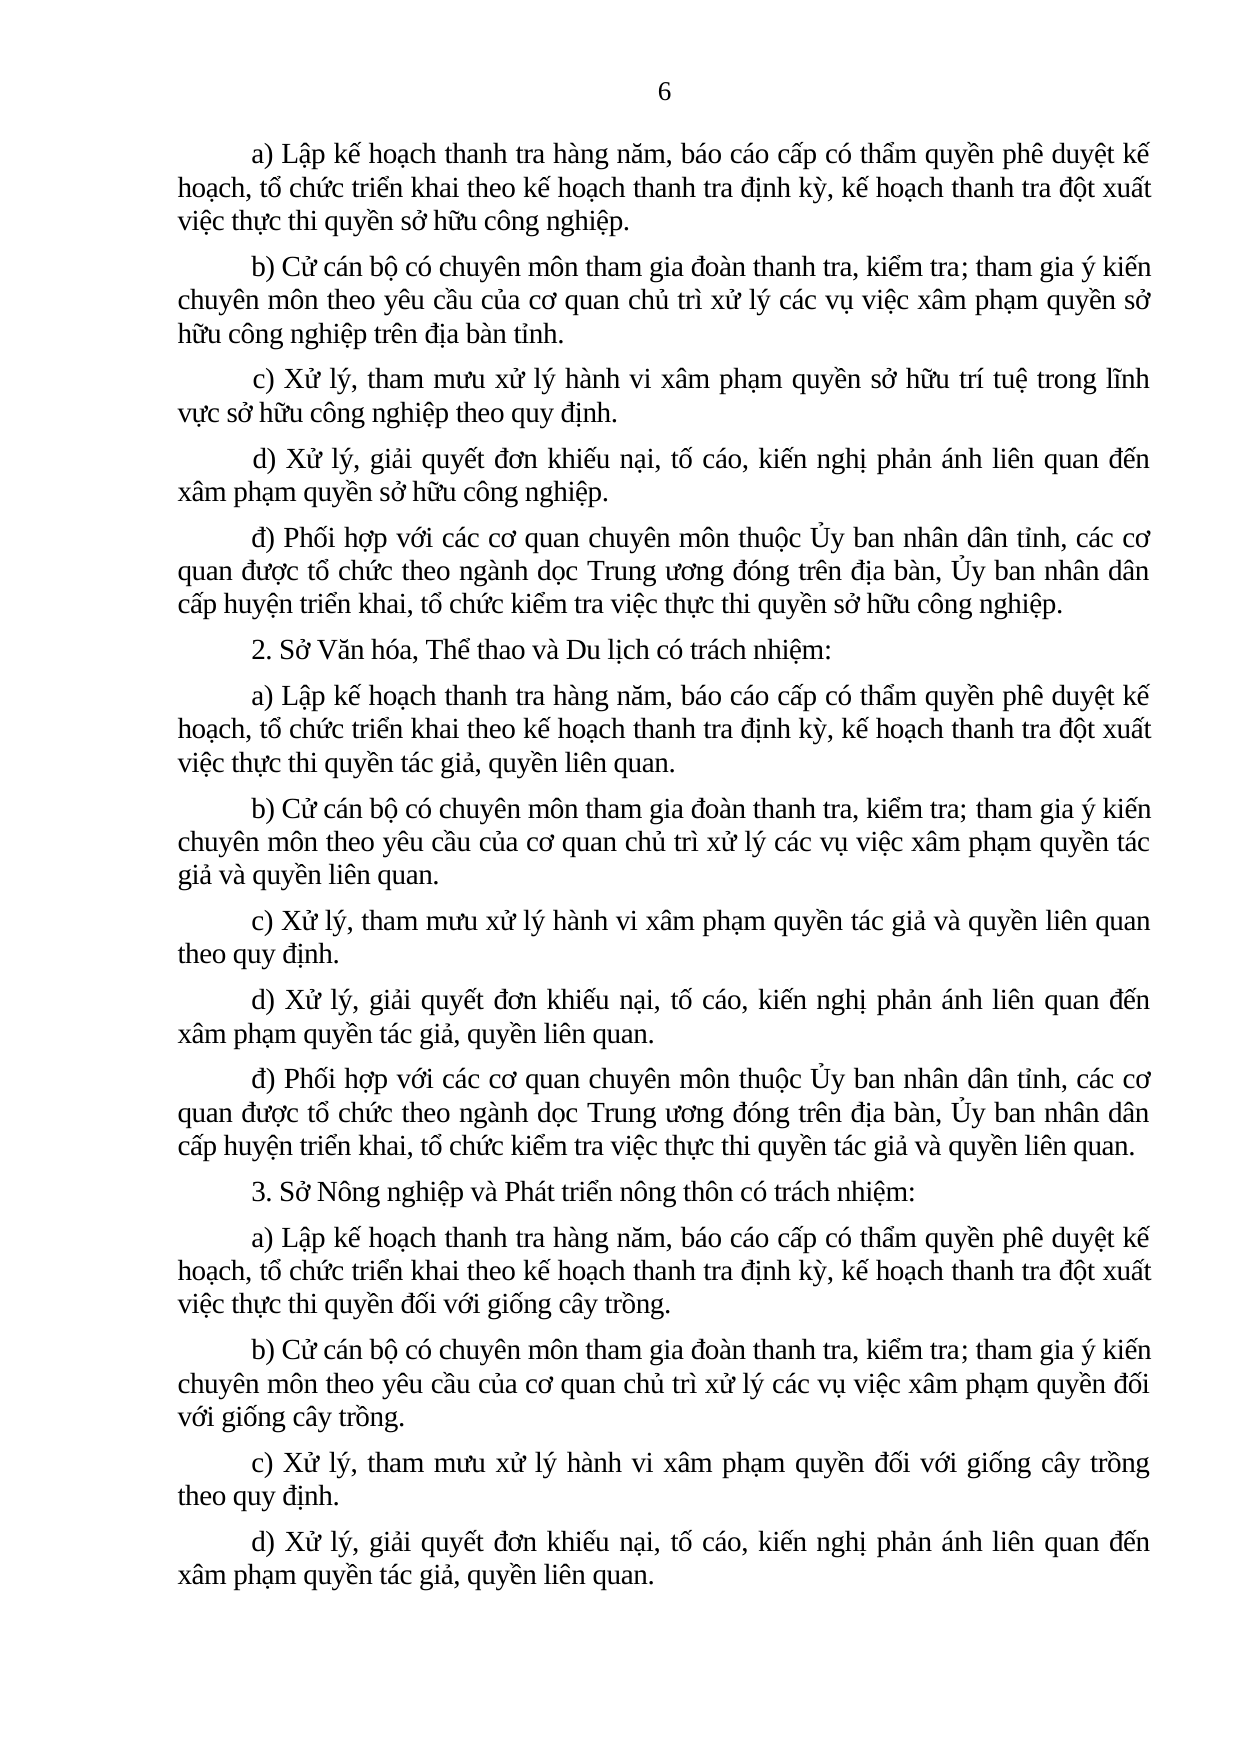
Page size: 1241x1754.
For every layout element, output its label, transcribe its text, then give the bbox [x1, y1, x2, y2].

text b) Cử cán bộ có chuyên môn tham gia đoàn thanh tra, kiểm tra; tham gia ý kiến chuyên môn theo yêu cầu của cơ quan chủ trì xử lý các vụ việc xâm phạm quyền tác giả và quyền liên quan. [177, 791, 1152, 891]
text b) Cử cán bộ có chuyên môn tham gia đoàn thanh tra, kiểm tra; tham gia ý kiến chuyên môn theo yêu cầu của cơ quan chủ trì xử lý các vụ việc xâm phạm quyền sở hữu công nghiệp trên địa bàn tỉnh. [177, 250, 1152, 350]
text c) Xử lý, tham mưu xử lý hành vi xâm phạm quyền sở hữu trí tuệ trong lĩnh vực sở hữu công nghiệp theo quy định. [177, 362, 1152, 429]
text a) Lập kế hoạch thanh tra hàng năm, báo cáo cấp có thẩm quyền phê duyệt kế hoạch, tổ chức triển khai theo kế hoạch thanh tra định kỳ, kế hoạch thanh tra đột xuất việc thực thi quyền đối với giống cây trồng. [177, 1221, 1152, 1321]
text 3. Sở Nông nghiệp và Phát triển nông thôn có trách nhiệm: [177, 1175, 1152, 1208]
text a) Lập kế hoạch thanh tra hàng năm, báo cáo cấp có thẩm quyền phê duyệt kế hoạch, tổ chức triển khai theo kế hoạch thanh tra định kỳ, kế hoạch thanh tra đột xuất việc thực thi quyền tác giả, quyền liên quan. [177, 679, 1152, 779]
text c) Xử lý, tham mưu xử lý hành vi xâm phạm quyền tác giả và quyền liên quan theo quy định. [177, 904, 1152, 971]
text a) Lập kế hoạch thanh tra hàng năm, báo cáo cấp có thẩm quyền phê duyệt kế hoạch, tổ chức triển khai theo kế hoạch thanh tra định kỳ, kế hoạch thanh tra đột xuất việc thực thi quyền sở hữu công nghiệp. [177, 137, 1152, 237]
text đ) Phối hợp với các cơ quan chuyên môn thuộc Ủy ban nhân dân tỉnh, các cơ quan được tổ chức theo ngành dọc Trung ương đóng trên địa bàn, Ủy ban nhân dân cấp huyện triển khai, tổ chức kiểm tra việc thực thi quyền tác giả và quyền liên quan. [177, 1062, 1152, 1162]
text d) Xử lý, giải quyết đơn khiếu nại, tố cáo, kiến nghị phản ánh liên quan đến xâm phạm quyền tác giả, quyền liên quan. [177, 983, 1152, 1050]
text d) Xử lý, giải quyết đơn khiếu nại, tố cáo, kiến nghị phản ánh liên quan đến xâm phạm quyền sở hữu công nghiệp. [177, 441, 1152, 508]
text b) Cử cán bộ có chuyên môn tham gia đoàn thanh tra, kiểm tra; tham gia ý kiến chuyên môn theo yêu cầu của cơ quan chủ trì xử lý các vụ việc xâm phạm quyền đối với giống cây trồng. [177, 1333, 1152, 1433]
text c) Xử lý, tham mưu xử lý hành vi xâm phạm quyền đối với giống cây trồng theo quy định. [177, 1446, 1152, 1512]
text đ) Phối hợp với các cơ quan chuyên môn thuộc Ủy ban nhân dân tỉnh, các cơ quan được tổ chức theo ngành dọc Trung ương đóng trên địa bàn, Ủy ban nhân dân cấp huyện triển khai, tổ chức kiểm tra việc thực thi quyền sở hữu công nghiệp. [177, 521, 1152, 621]
text d) Xử lý, giải quyết đơn khiếu nại, tố cáo, kiến nghị phản ánh liên quan đến xâm phạm quyền tác giả, quyền liên quan. [177, 1525, 1152, 1591]
text 2. Sở Văn hóa, Thể thao và Du lịch có trách nhiệm: [177, 633, 1152, 666]
